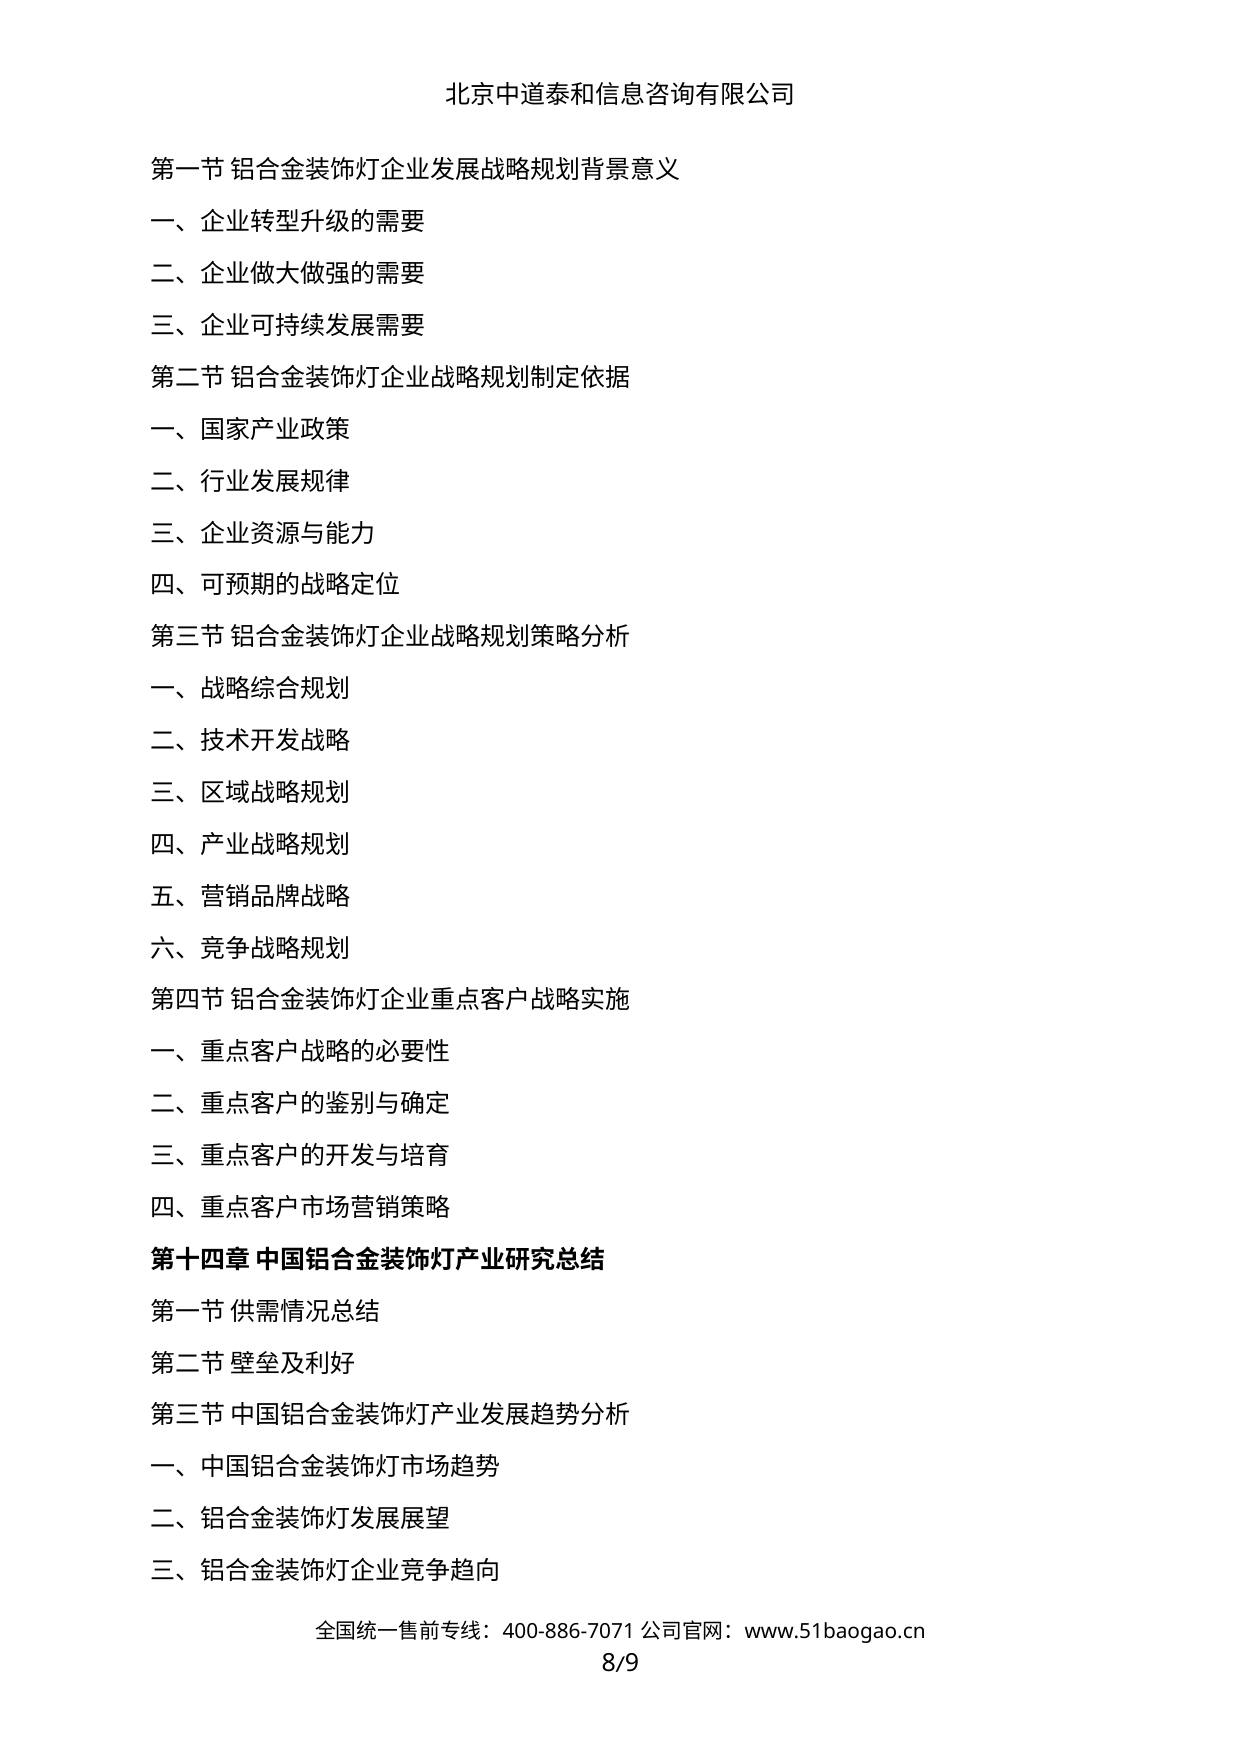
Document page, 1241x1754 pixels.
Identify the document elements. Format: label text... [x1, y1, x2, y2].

text 第二节 壁垒及利好 [150, 1343, 1090, 1379]
text 第十四章 中国铝合金装饰灯产业研究总结 [150, 1239, 1090, 1276]
text 一、中国铝合金装饰灯市场趋势 [150, 1447, 1090, 1483]
text 六、竞争战略规划 [150, 928, 1090, 964]
text 第一节 供需情况总结 [150, 1291, 1090, 1327]
text 二、重点客户的鉴别与确定 [150, 1084, 1090, 1120]
text 二、技术开发战略 [150, 721, 1090, 757]
text 第三节 铝合金装饰灯企业战略规划策略分析 [150, 617, 1090, 653]
text 三、区域战略规划 [150, 772, 1090, 809]
text 三、重点客户的开发与培育 [150, 1136, 1090, 1172]
text 第二节 铝合金装饰灯企业战略规划制定依据 [150, 357, 1090, 394]
text 五、营销品牌战略 [150, 876, 1090, 912]
text 第四节 铝合金装饰灯企业重点客户战略实施 [150, 980, 1090, 1016]
text 四、产业战略规划 [150, 824, 1090, 861]
text 二、企业做大做强的需要 [150, 254, 1090, 290]
text 一、重点客户战略的必要性 [150, 1032, 1090, 1068]
text 一、战略综合规划 [150, 669, 1090, 705]
text 四、可预期的战略定位 [150, 565, 1090, 601]
text 二、铝合金装饰灯发展展望 [150, 1499, 1090, 1535]
text 二、行业发展规律 [150, 461, 1090, 497]
text 一、企业转型升级的需要 [150, 202, 1090, 238]
text 三、铝合金装饰灯企业竞争趋向 [150, 1551, 1090, 1587]
text 三、企业可持续发展需要 [150, 306, 1090, 342]
text 第三节 中国铝合金装饰灯产业发展趋势分析 [150, 1395, 1090, 1431]
text 四、重点客户市场营销策略 [150, 1187, 1090, 1224]
text 一、国家产业政策 [150, 409, 1090, 446]
text 三、企业资源与能力 [150, 513, 1090, 549]
text 第一节 铝合金装饰灯企业发展战略规划背景意义 [150, 150, 1090, 186]
